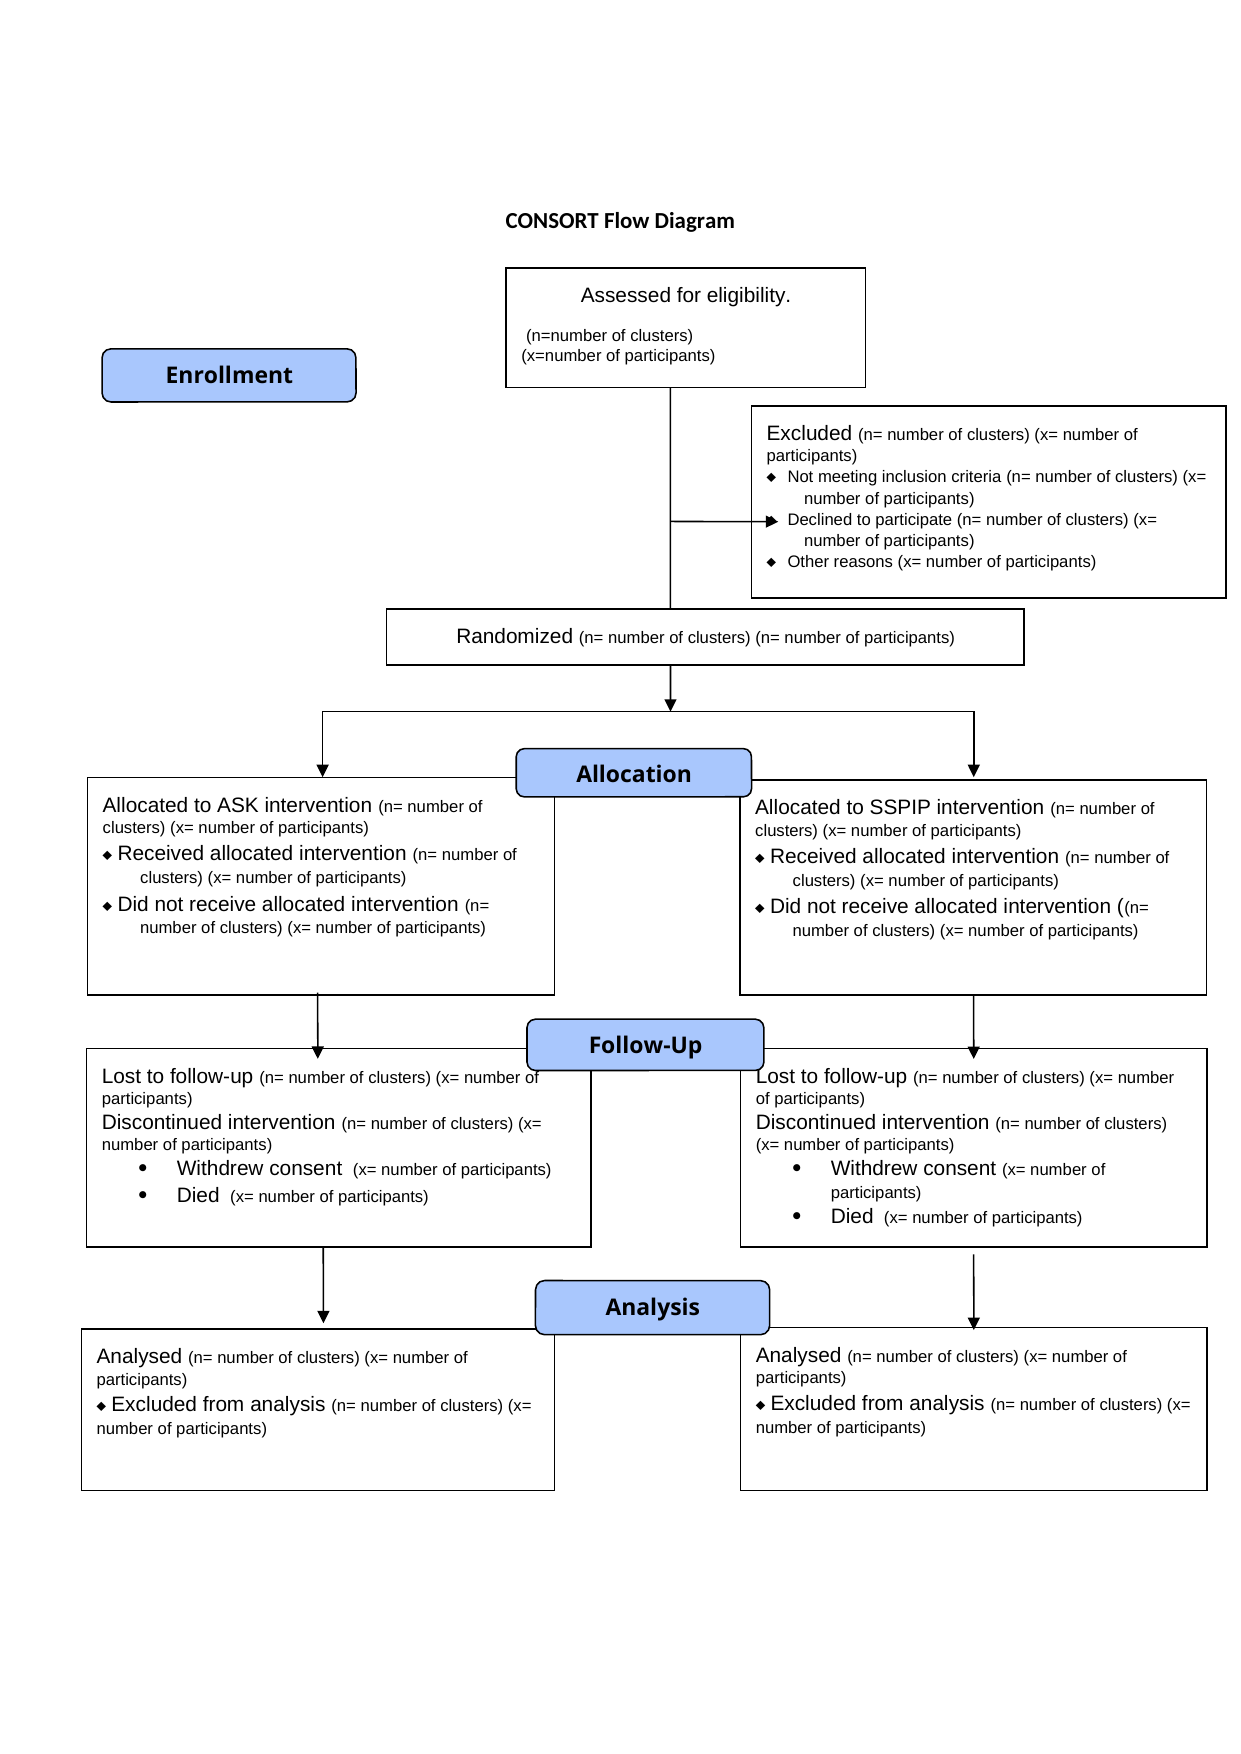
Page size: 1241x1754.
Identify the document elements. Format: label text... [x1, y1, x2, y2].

text CONSORT Flow Diagram [150, 206, 1090, 234]
